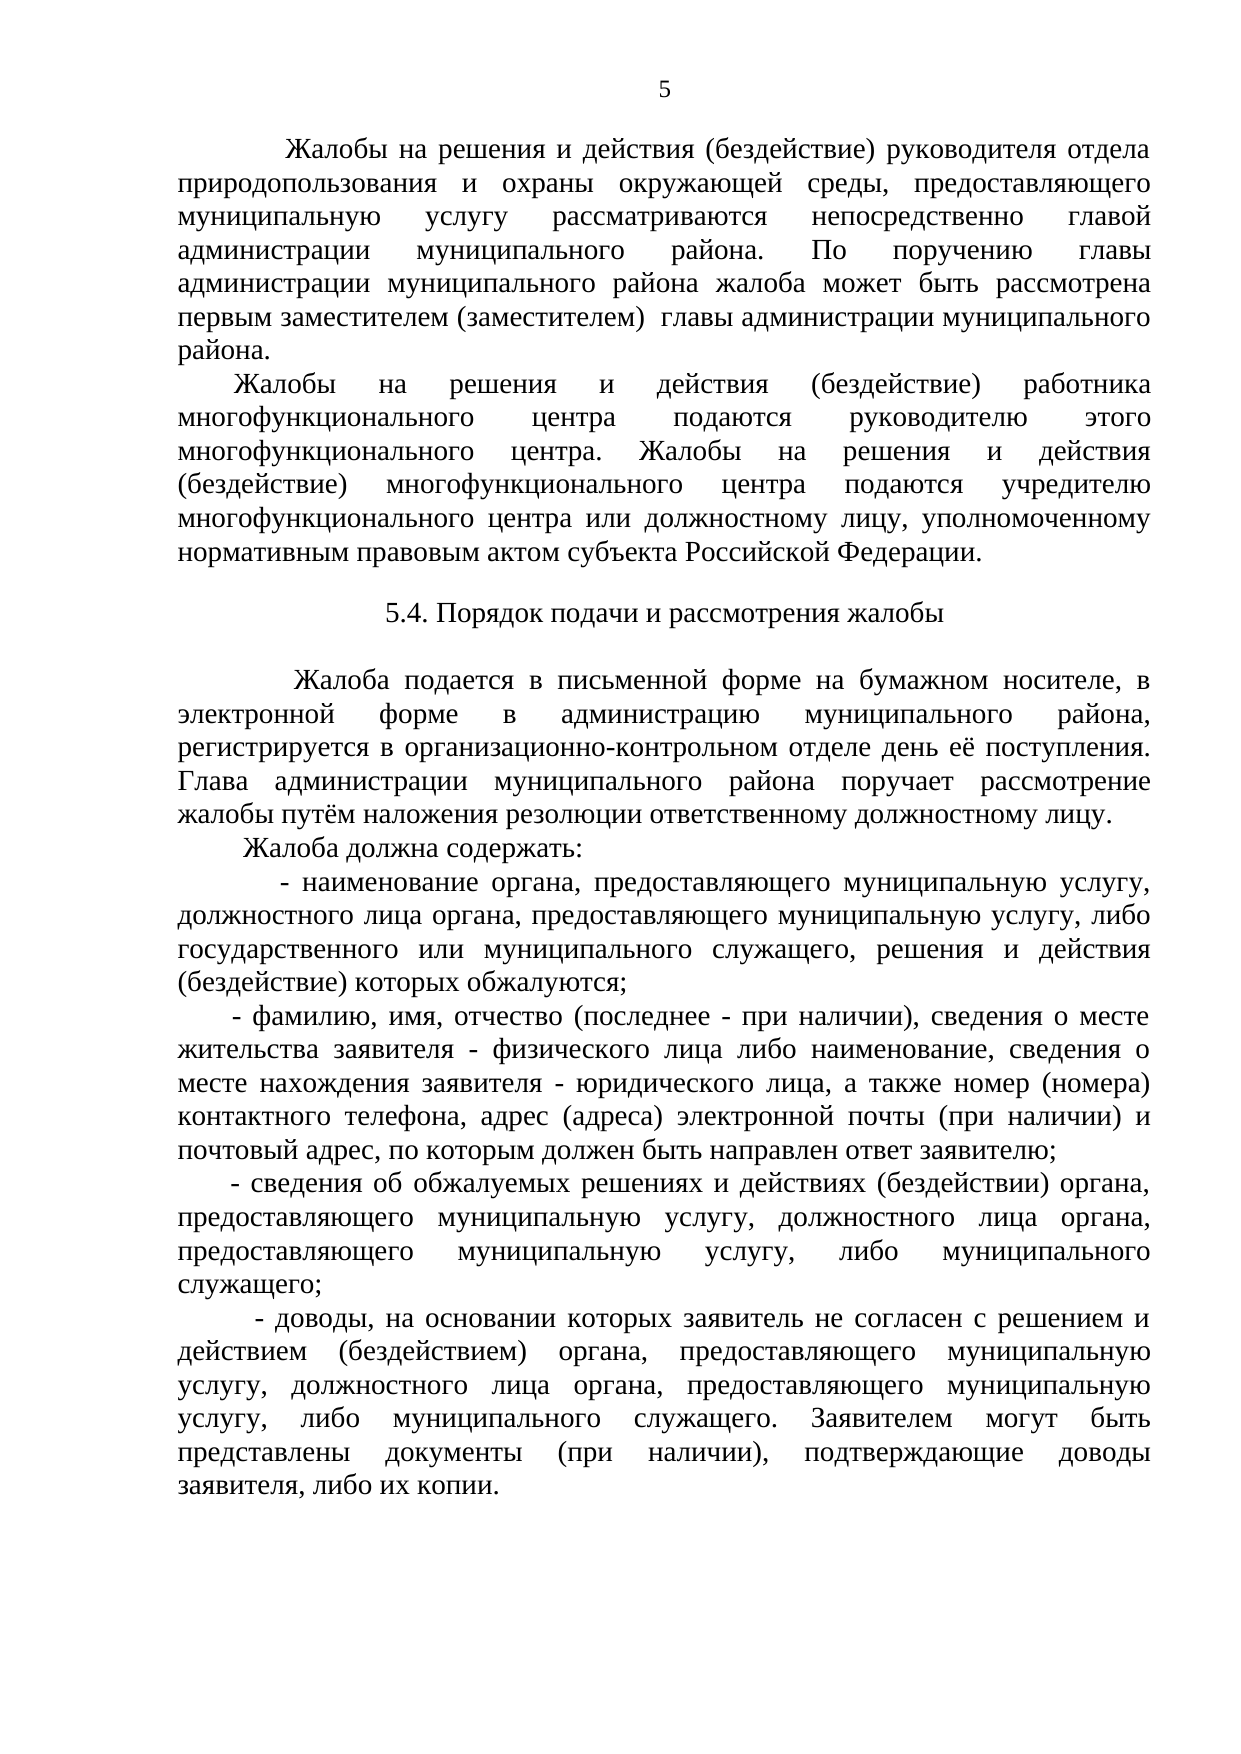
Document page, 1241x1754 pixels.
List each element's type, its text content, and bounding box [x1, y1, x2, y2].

text Жалобы на решения и действия (бездействие) работника многофункционального центра подаются руководителю этого многофункционального центра. Жалобы на решения и действия (бездействие) многофункционального центра подаются учредителю многофункционального центра или должностному лицу, уполномоченному нормативным правовым актом субъекта Российской Федерации. [177, 366, 1152, 567]
text - сведения об обжалуемых решениях и действиях (бездействии) органа, предоставляющего муниципальную услугу, должностного лица органа, предоставляющего муниципальную услугу, либо муниципального служащего; [177, 1166, 1152, 1300]
text Жалоба должна содержать: [177, 830, 1152, 864]
text - фамилию, имя, отчество (последнее - при наличии), сведения о месте жительства заявителя - физического лица либо наименование, сведения о месте нахождения заявителя - юридического лица, а также номер (номера) контактного телефона, адрес (адреса) электронной почты (при наличии) и почтовый адрес, по которым должен быть направлен ответ заявителю; [177, 998, 1152, 1166]
text - доводы, на основании которых заявитель не согласен с решением и действием (бездействием) органа, предоставляющего муниципальную услугу, должностного лица органа, предоставляющего муниципальную услугу, либо муниципального служащего. Заявителем могут быть представлены документы (при наличии), подтверждающие доводы заявителя, либо их копии. [177, 1300, 1152, 1501]
text Жалоба подается в письменной форме на бумажном носителе, в электронной форме в администрацию муниципального района, регистрируется в организационно-контрольном отделе день её поступления. Глава администрации муниципального района поручает рассмотрение жалобы путём наложения резолюции ответственному должностному лицу. [177, 662, 1152, 830]
text - наименование органа, предоставляющего муниципальную услугу, должностного лица органа, предоставляющего муниципальную услугу, либо государственного или муниципального служащего, решения и действия (бездействие) которых обжалуются; [177, 864, 1152, 998]
text Жалобы на решения и действия (бездействие) руководителя отдела природопользования и охраны окружающей среды, предоставляющего муниципальную услугу рассматриваются непосредственно главой администрации муниципального района. По поручению главы администрации муниципального района жалоба может быть рассмотрена первым заместителем (заместителем) главы администрации муниципального района. [177, 131, 1152, 366]
text 5.4. Порядок подачи и рассмотрения жалобы [177, 595, 1152, 629]
